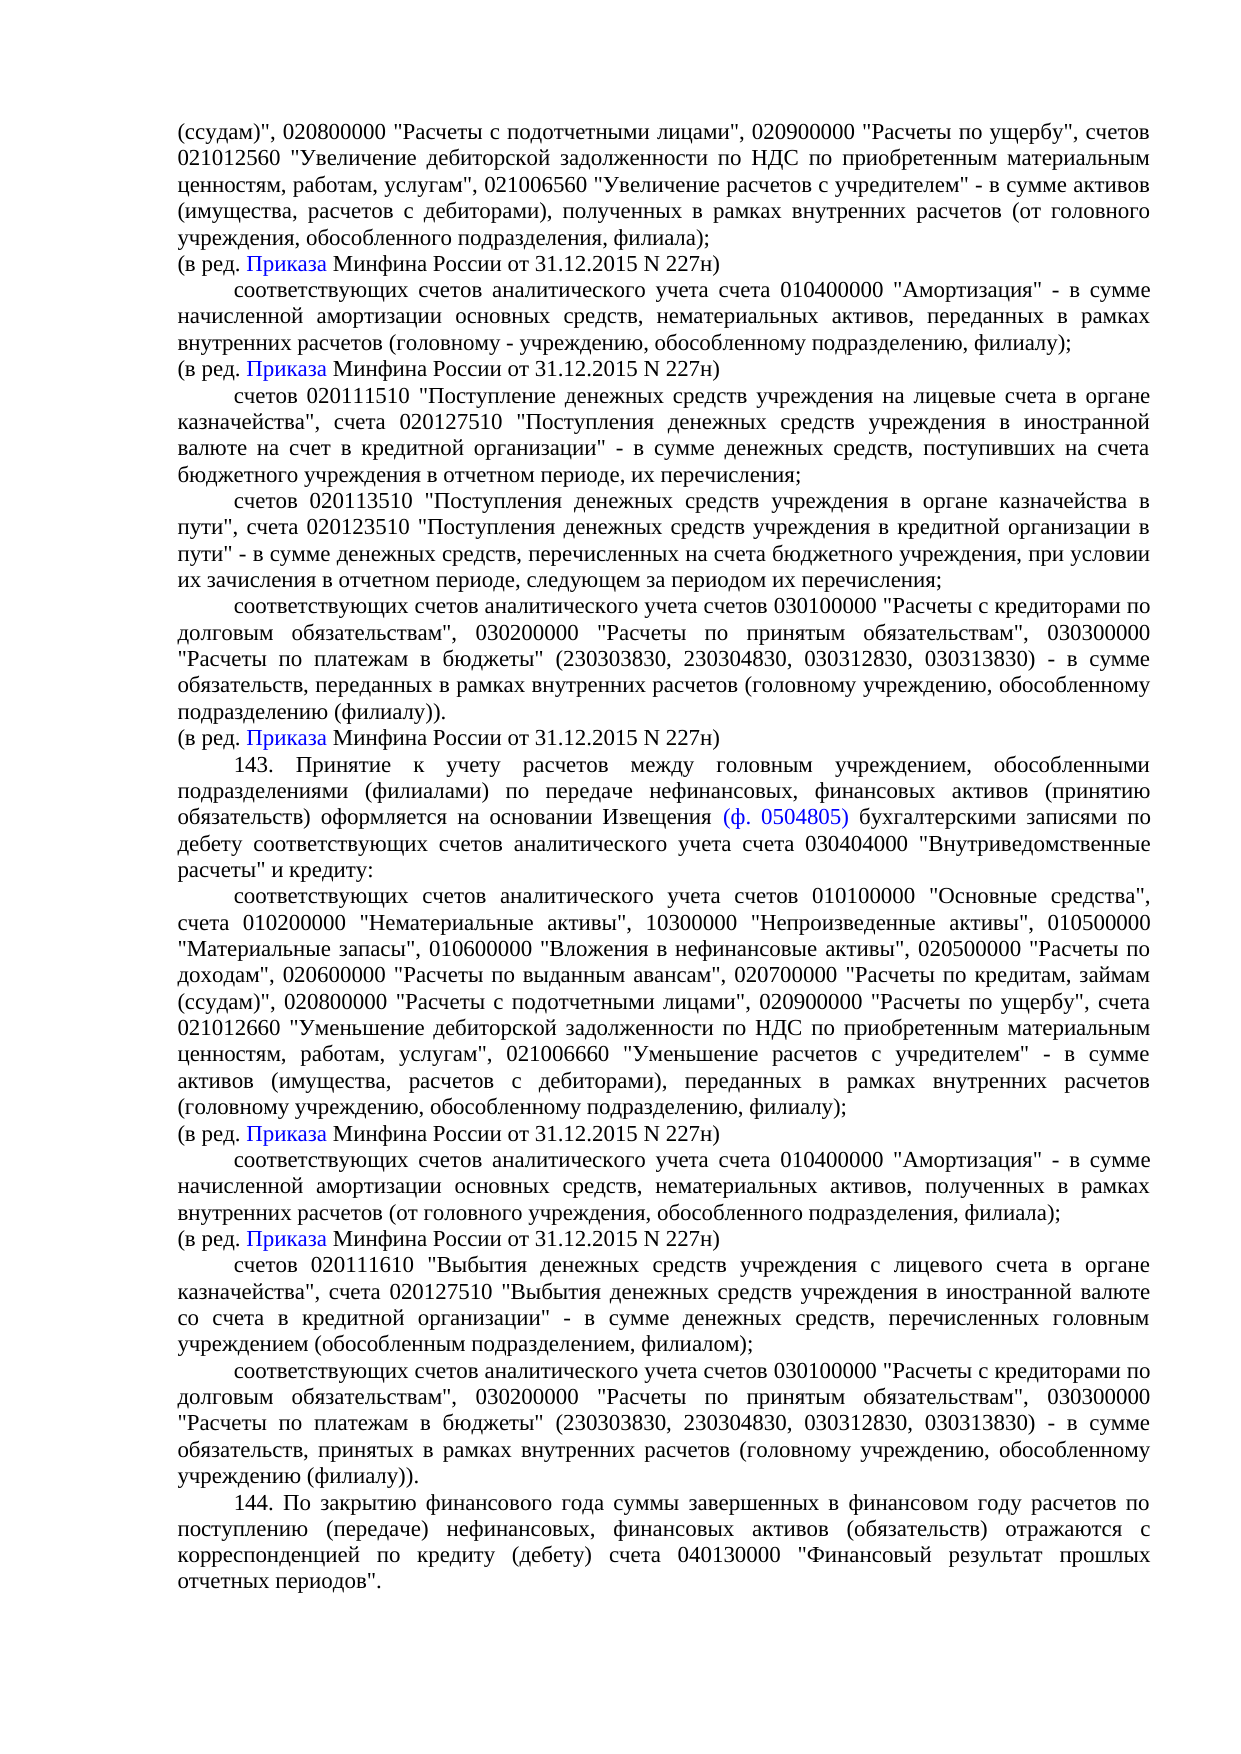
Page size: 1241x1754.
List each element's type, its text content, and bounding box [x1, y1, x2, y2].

text счетов 020113510 "Поступления денежных средств учреждения в органе казначейства в пути", счета 020123510 "Поступления денежных средств учреждения в кредитной организации в пути" - в сумме денежных средств, перечисленных на счета бюджетного учреждения, при условии их зачисления в отчетном периоде, следующем за периодом их перечисления; [177, 487, 1152, 592]
text соответствующих счетов аналитического учета счетов 030100000 "Расчеты с кредиторами по долговым обязательствам", 030200000 "Расчеты по принятым обязательствам", 030300000 "Расчеты по платежам в бюджеты" (230303830, 230304830, 030312830, 030313830) - в сумме обязательств, принятых в рамках внутренних расчетов (головному учреждению, обособленному учреждению (филиалу)). [177, 1357, 1152, 1488]
text соответствующих счетов аналитического учета счета 010400000 "Амортизация" - в сумме начисленной амортизации основных средств, нематериальных активов, полученных в рамках внутренних расчетов (от головного учреждения, обособленного подразделения, филиала); [177, 1146, 1152, 1225]
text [177, 118, 1152, 250]
text 143. Принятие к учету расчетов между головным учреждением, обособленными подразделениями (филиалами) по передаче нефинансовых, финансовых активов (принятию обязательств) оформляется на основании Извещения (ф. 0504805) бухгалтерскими записями по дебету соответствующих счетов аналитического учета счета 030404000 "Внутриведомственные расчеты" и кредиту: [177, 751, 1152, 882]
text (в ред. Приказа Минфина России от 31.12.2015 N 227н) [177, 724, 1152, 751]
text соответствующих счетов аналитического учета счетов 030100000 "Расчеты с кредиторами по долговым обязательствам", 030200000 "Расчеты по принятым обязательствам", 030300000 "Расчеты по платежам в бюджеты" (230303830, 230304830, 030312830, 030313830) - в сумме обязательств, переданных в рамках внутренних расчетов (головному учреждению, обособленному подразделению (филиалу)). [177, 592, 1152, 724]
text (в ред. Приказа Минфина России от 31.12.2015 N 227н) [177, 250, 1152, 276]
text (в ред. Приказа Минфина России от 31.12.2015 N 227н) [177, 355, 1152, 382]
text (в ред. Приказа Минфина России от 31.12.2015 N 227н) [177, 1225, 1152, 1251]
text (в ред. Приказа Минфина России от 31.12.2015 N 227н) [177, 1119, 1152, 1146]
text 144. По закрытию финансового года суммы завершенных в финансовом году расчетов по поступлению (передаче) нефинансовых, финансовых активов (обязательств) отражаются с корреспонденцией по кредиту (дебету) счета 040130000 "Финансовый результат прошлых отчетных периодов". [177, 1488, 1152, 1594]
text соответствующих счетов аналитического учета счета 010400000 "Амортизация" - в сумме начисленной амортизации основных средств, нематериальных активов, переданных в рамках внутренних расчетов (головному - учреждению, обособленному подразделению, филиалу); [177, 276, 1152, 355]
text соответствующих счетов аналитического учета счетов 010100000 "Основные средства", счета 010200000 "Нематериальные активы", 10300000 "Непроизведенные активы", 010500000 "Материальные запасы", 010600000 "Вложения в нефинансовые активы", 020500000 "Расчеты по доходам", 020600000 "Расчеты по выданным авансам", 020700000 "Расчеты по кредитам, займам (ссудам)", 020800000 "Расчеты с подотчетными лицами", 020900000 "Расчеты по ущербу", счета 021012660 "Уменьшение дебиторской задолженности по НДС по приобретенным материальным ценностям, работам, услугам", 021006660 "Уменьшение расчетов с учредителем" - в сумме активов (имущества, расчетов с дебиторами), переданных в рамках внутренних расчетов (головному учреждению, обособленному подразделению, филиалу); [177, 882, 1152, 1119]
text счетов 020111510 "Поступление денежных средств учреждения на лицевые счета в органе казначейства", счета 020127510 "Поступления денежных средств учреждения в иностранной валюте на счет в кредитной организации" - в сумме денежных средств, поступивших на счета бюджетного учреждения в отчетном периоде, их перечисления; [177, 382, 1152, 487]
text счетов 020111610 "Выбытия денежных средств учреждения с лицевого счета в органе казначейства", счета 020127510 "Выбытия денежных средств учреждения в иностранной валюте со счета в кредитной организации" - в сумме денежных средств, перечисленных головным учреждением (обособленным подразделением, филиалом); [177, 1251, 1152, 1357]
